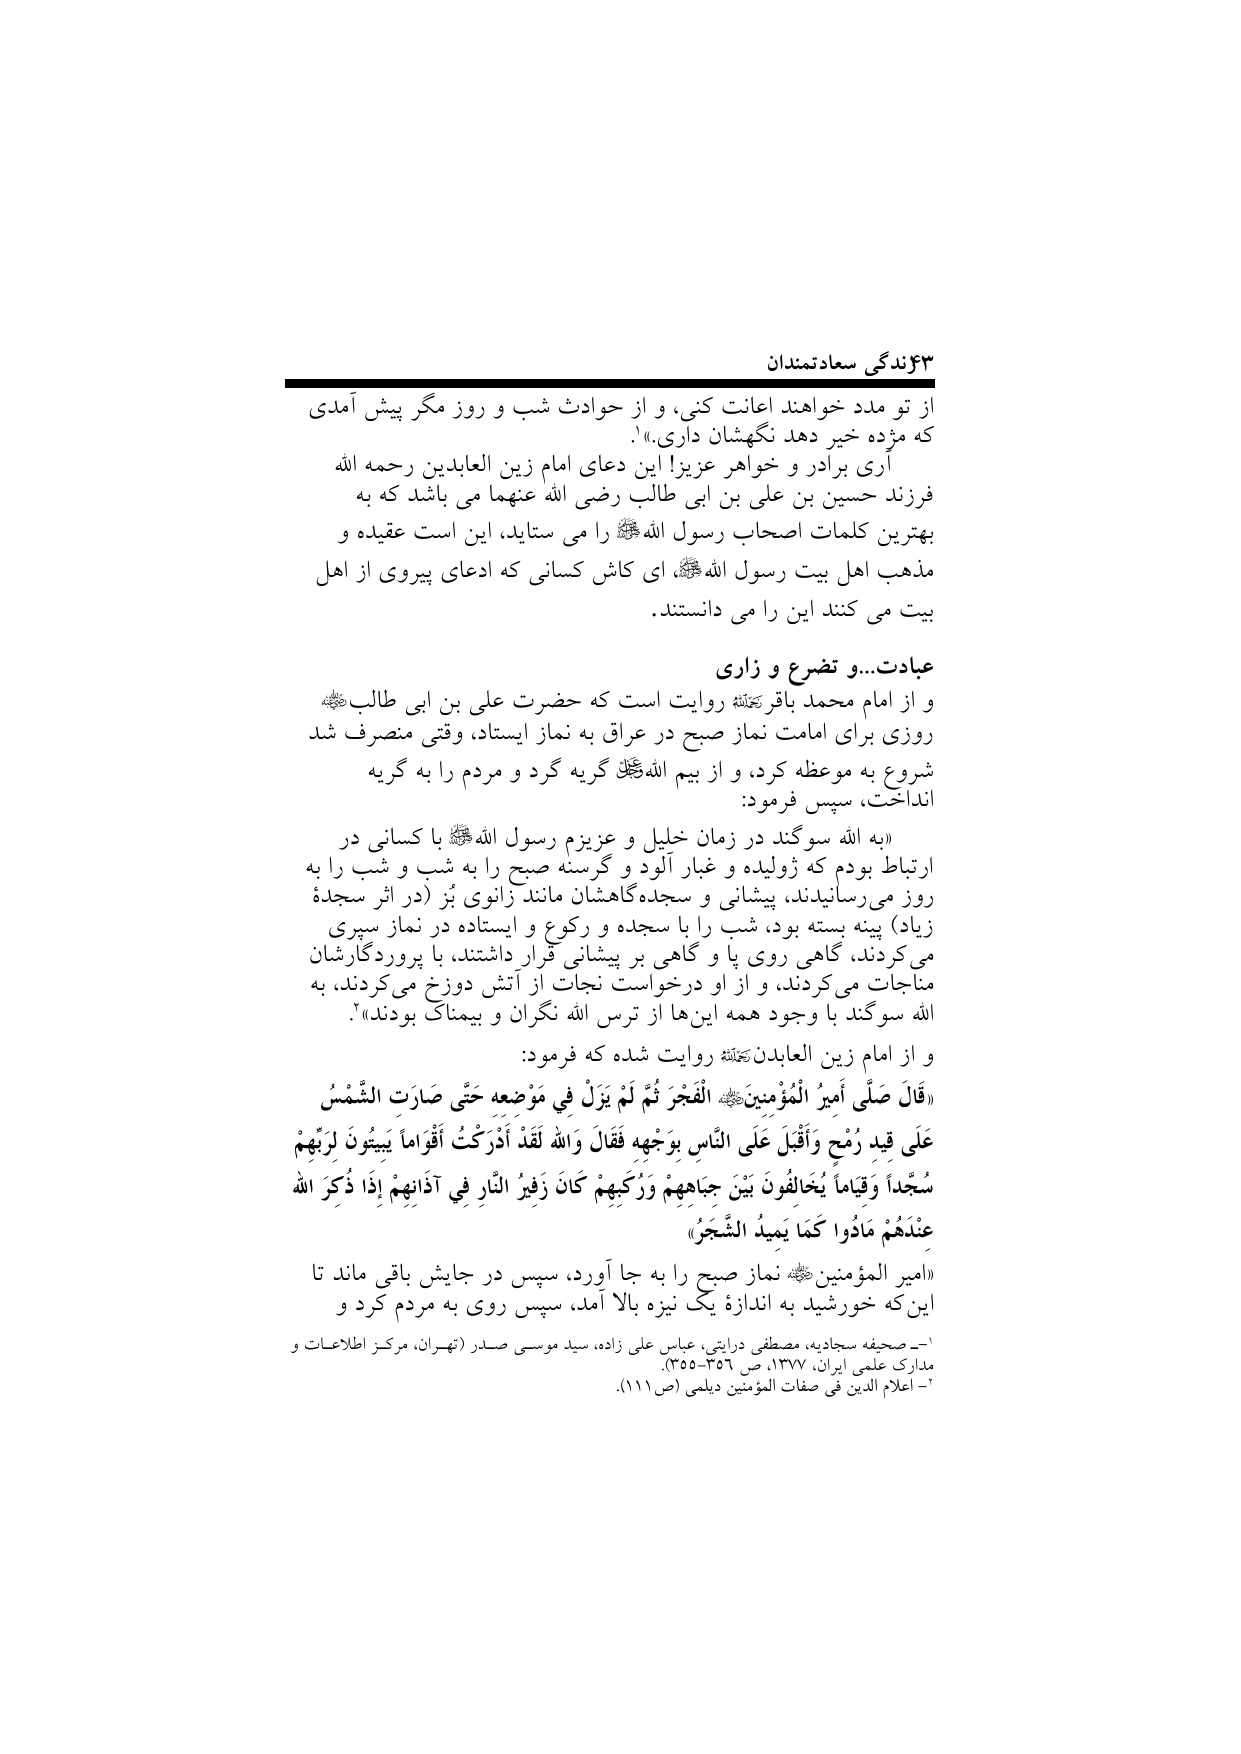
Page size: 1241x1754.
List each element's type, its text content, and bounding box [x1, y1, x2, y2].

text «به الله سوگند در زمان خلیل و عزیزم رسول الله با کسانی در ارتباط بودم که ژولیده و غبار آلود و گرسنه صبح را به شب و شب را به روز می‌رسانیدند، پیشانی و سجده‌گاهشان مانند زانوی بُز (در اثر سجدۀ زیاد) پینه بسته بود، شب را با سجده و رکوع و ایستاده در نماز سپری می‌کردند، گاهی روی پا و گاهی بر پیشانی قرار داشتند، با پروردگارشان مناجات می‌کردند، و از او درخواست نجات از آتش دوزخ می‌کردند، به الله سوگند با وجود همه این‌ها از ترس الله نگران و بیمناک بودند». [289, 818, 933, 1032]
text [289, 1254, 933, 1322]
text و از امام محمد باقر: روایت است که حضرت علی بن ابی طالب روزی برای امامت نماز صبح در عراق به نماز ایستاد، وقتی منصرف شد شروع به موعظه کرد، و از بیم الله گریه گرد و مردم را به گریه انداخت، سپس فرمود: [289, 678, 933, 818]
text آری برادر و خواهر عزیز! این دعای امام زین العابدین رحمه الله فرزند حسین بن علی بن ابی طالب رضی الله عنهما می باشد که به بهترین کلمات اصحاب رسول الله را می ستاید، این است عقیده و مذهب اهل بیت رسول الله، ای کاش کسانی که ادعای پیروی از اهل بیت می کنند این را می دانستند. [289, 454, 933, 628]
text و از امام زین العابدن: روایت شده که فرمود: [289, 1032, 933, 1076]
text عبادت...و تضرع و زاری [289, 653, 933, 678]
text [289, 396, 933, 454]
text «قَالَ صَلَّى أَمِيرُ الْمُؤْمِنِينَ الْفَجْرَ ثُمَّ لَمْ يَزَلْ فِي مَوْضِعِهِ حَتَّى صَارَتِ الشَّمْسُ عَلَى قِيدِ رُمْحٍ وَأَقْبَلَ عَلَى النَّاسِ بِوَجْهِهِ فَقَالَ وَالله لَقَدْ أَدْرَكْتُ أَقْوَاماً يَبِيتُونَ لِرَبِّهِمْ سُجَّداً وَقِيَاماً يُخَالِفُونَ بَيْنَ جِبَاهِهِمْ وَرُكَبِهِمْ كَانَ زَفِيرُ النَّارِ فِي آذَانِهِمْ إِذَا ذُكِرَ الله عِنْدَهُمْ مَادُوا كَمَا يَمِيدُ الشَّجَرُ» [289, 1076, 933, 1254]
